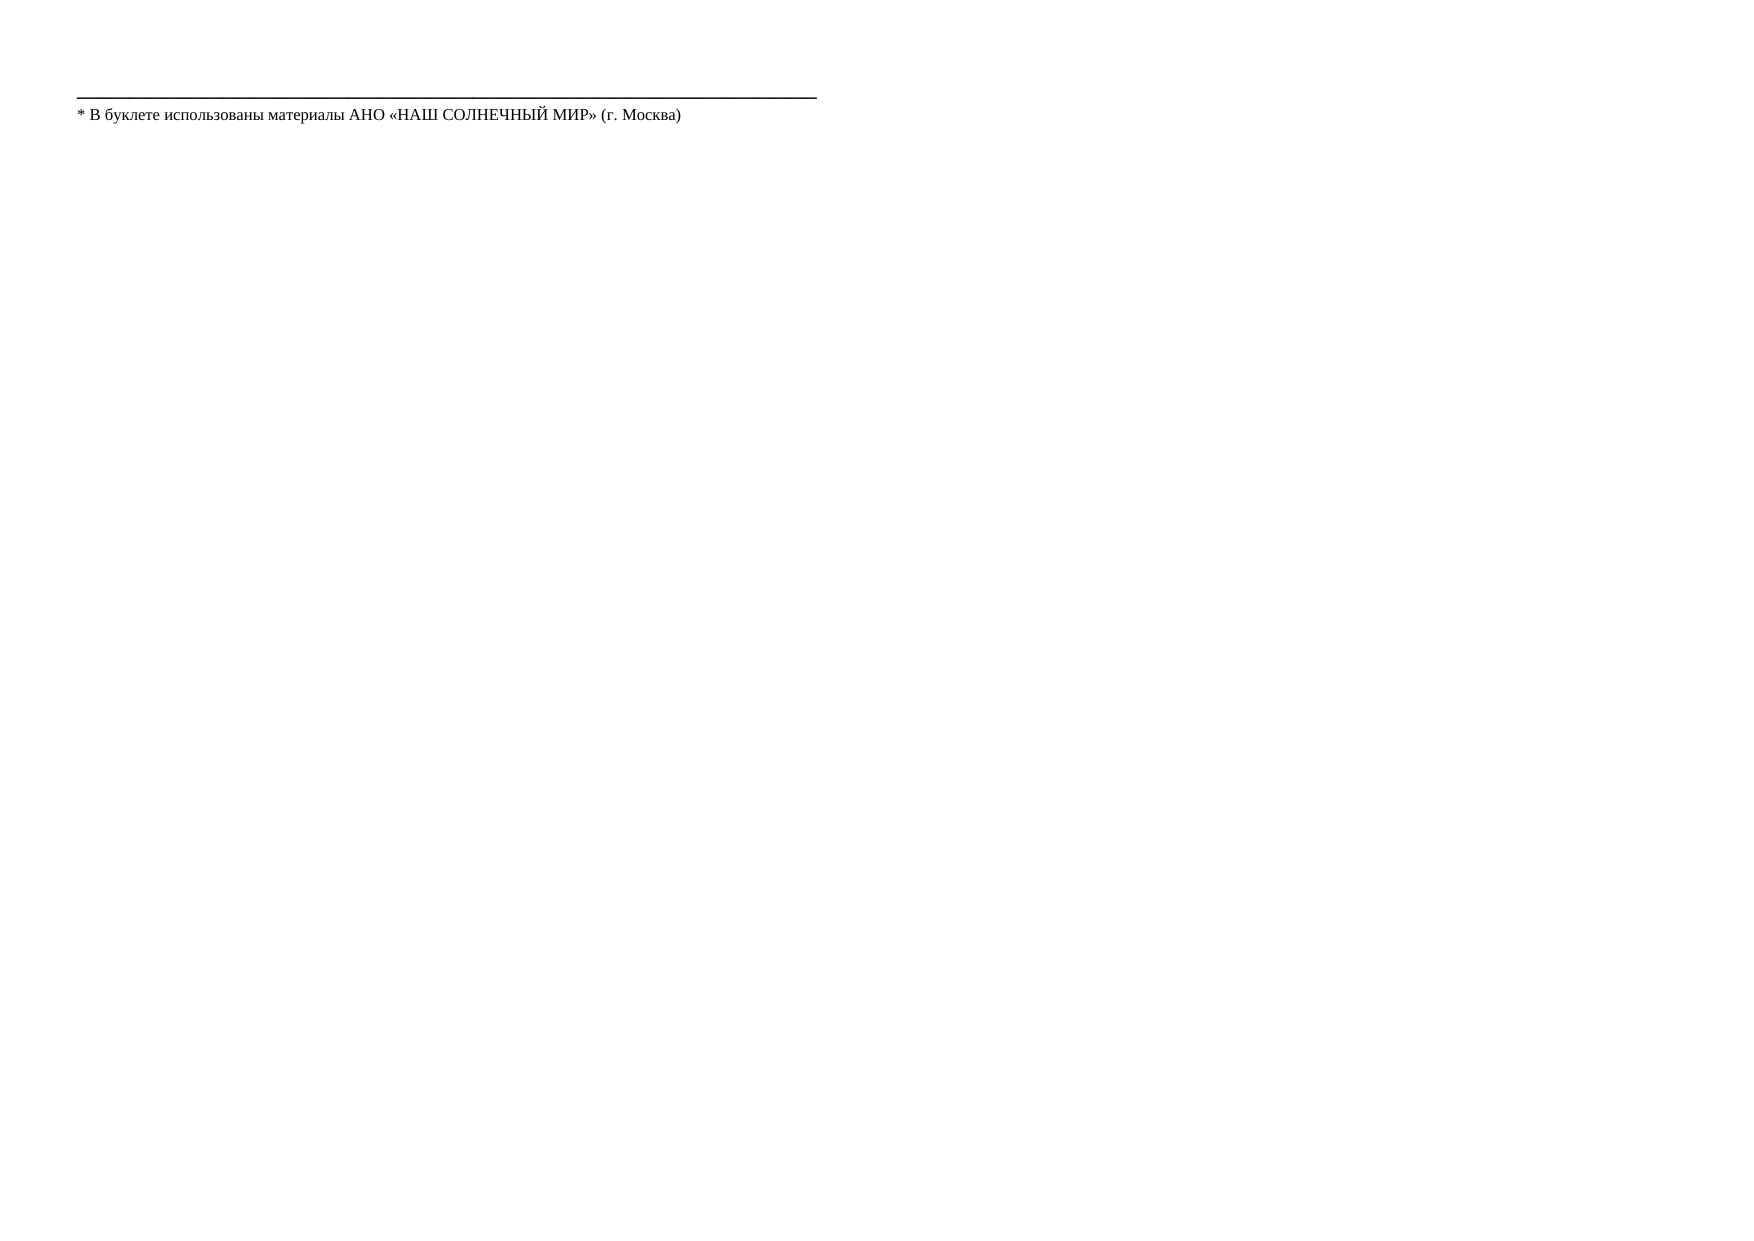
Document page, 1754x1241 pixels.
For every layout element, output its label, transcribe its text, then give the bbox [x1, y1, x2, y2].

text _______________________________________________________________________ [77, 77, 840, 101]
text * В буклете использованы материалы АНО «НАШ СОЛНЕЧНЫЙ МИР» (г. Москва) [77, 104, 840, 123]
